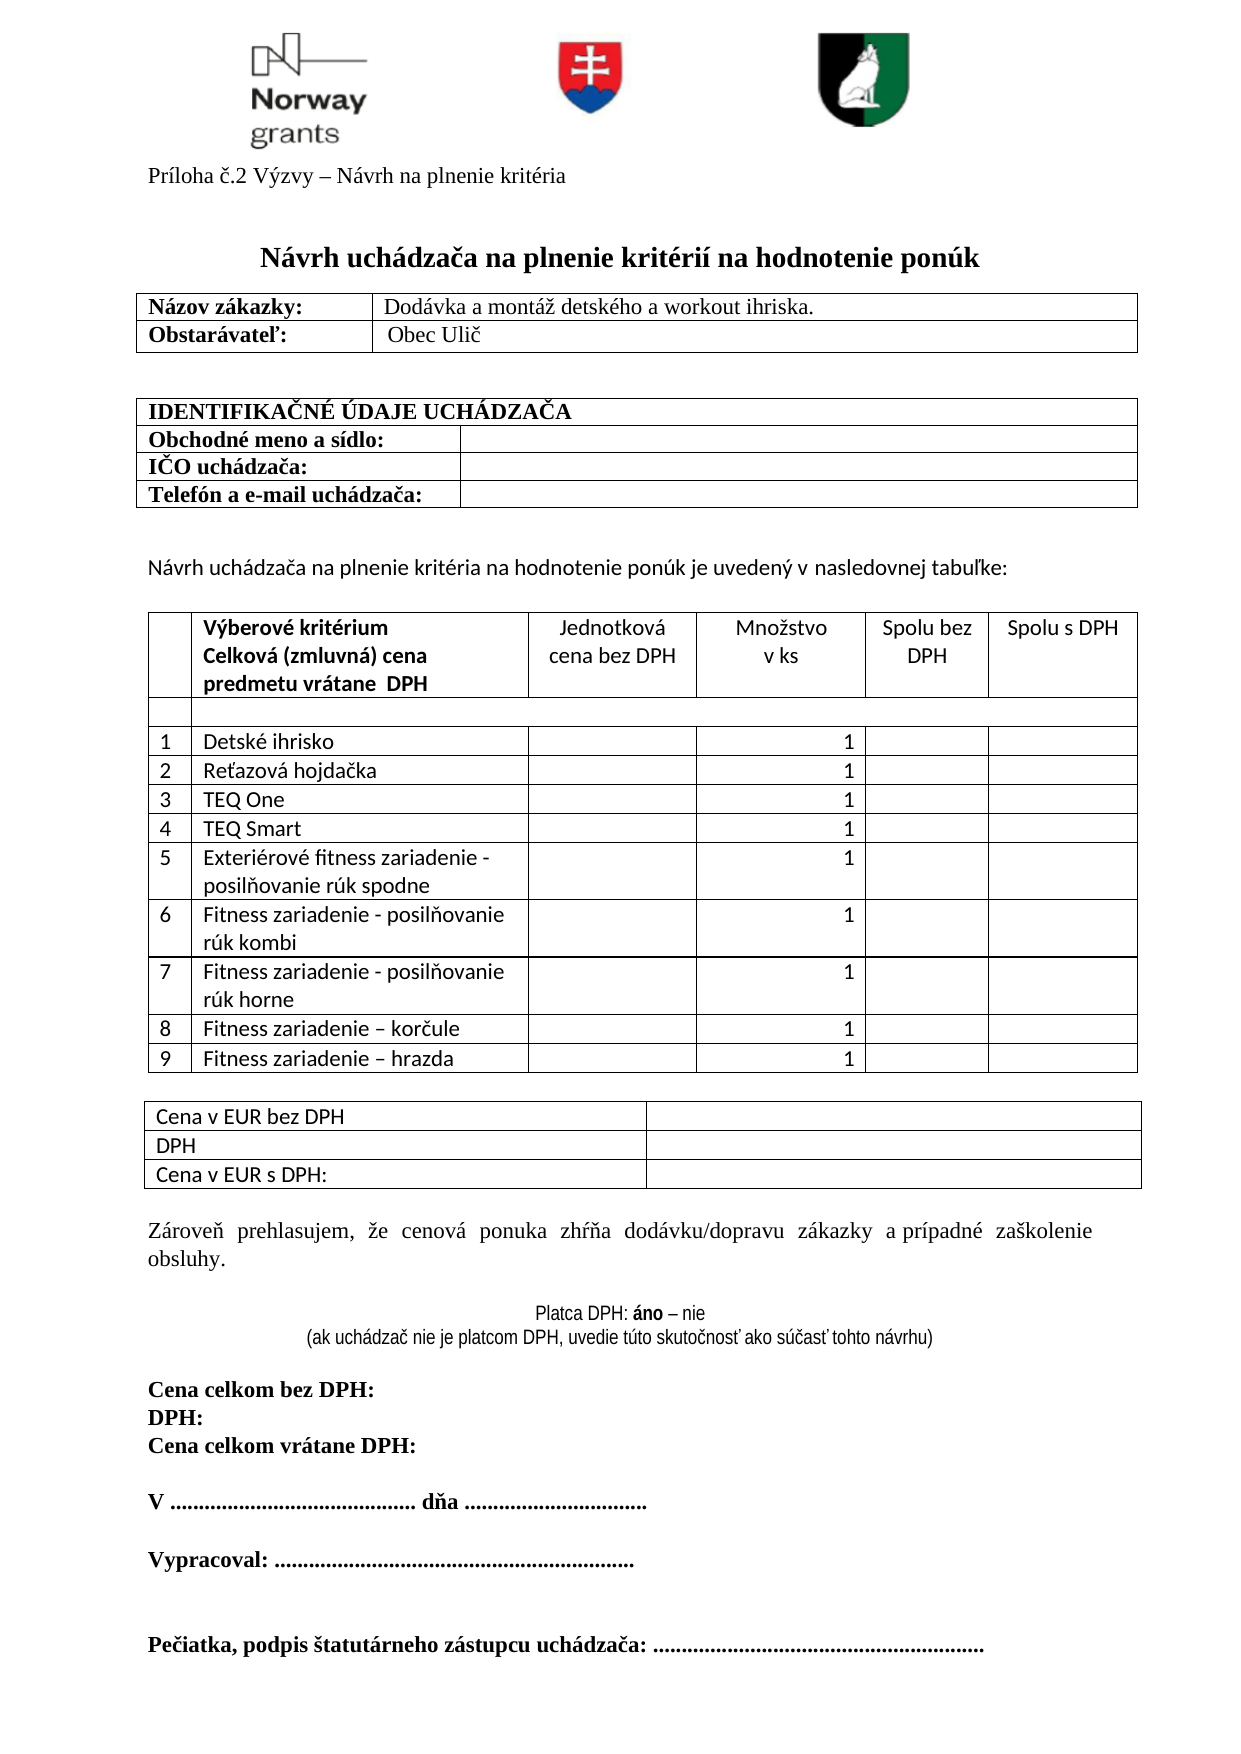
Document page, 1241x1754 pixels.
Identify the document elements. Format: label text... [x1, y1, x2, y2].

table_header IDENTIFIKAČNÉ ÚDAJE UCHÁDZAČA [137, 399, 1137, 425]
table_cell Detské ihrisko [192, 727, 528, 755]
table_cell 1 [697, 843, 865, 899]
table_cell [529, 1015, 696, 1043]
text Cena celkom vrátane DPH: [148, 1432, 1093, 1459]
table_cell [989, 900, 1137, 956]
table_cell IČO uchádzača: [137, 453, 460, 479]
table_cell Reťazová hojdačka [192, 756, 528, 784]
text Zároveň prehlasujem, že cenová ponuka zhŕňa dodávku/dopravu zákazky a prípadné zaškolenie obsluhy. [148, 1217, 1093, 1271]
table_cell Fitness zariadenie – korčule [192, 1015, 528, 1043]
table_cell Cena v EUR s DPH: [145, 1160, 646, 1188]
table_header Cena v EUR bez DPH [145, 1102, 646, 1130]
table_header Dodávka a montáž detského a workout ihriska. [373, 294, 1137, 320]
table_cell [529, 814, 696, 842]
table_cell [647, 1160, 1141, 1188]
table_cell 2 [149, 756, 191, 784]
table_cell 1 [697, 900, 865, 956]
table_cell [461, 426, 1137, 452]
table_cell Exteriérové fitness zariadenie - posilňovanie rúk spodne [192, 843, 528, 899]
table_cell [989, 1015, 1137, 1043]
table_cell [529, 843, 696, 899]
table_cell [529, 1044, 696, 1072]
table_cell Obec Ulič [373, 321, 1137, 352]
table_cell 4 [149, 814, 191, 842]
table_cell [989, 785, 1137, 813]
text Platca DPH: áno – nie [148, 1301, 1093, 1324]
table_cell [989, 1044, 1137, 1072]
table_cell 1 [697, 958, 865, 1013]
table_cell TEQ Smart [192, 814, 528, 842]
table_cell 1 [697, 814, 865, 842]
table_cell [866, 1015, 988, 1043]
table_cell 7 [149, 958, 191, 1013]
table_cell 1 [697, 756, 865, 784]
table_cell [529, 900, 696, 956]
table_cell Obstarávateľ: [137, 321, 372, 352]
table_cell [866, 756, 988, 784]
table_cell Fitness zariadenie - posilňovanie rúk horne [192, 958, 528, 1013]
table_cell [866, 814, 988, 842]
table_cell [647, 1131, 1141, 1159]
table_cell Obchodné meno a sídlo: [137, 426, 460, 452]
table_cell TEQ One [192, 785, 528, 813]
table_cell [529, 727, 696, 755]
text Návrh uchádzača na plnenie kritérií na hodnotenie ponúk [148, 240, 1093, 274]
table_header Výberové kritérium Celková (zmluvná) cena predmetu vrátane DPH [192, 613, 528, 697]
table_cell 9 [149, 1044, 191, 1072]
table_header [647, 1102, 1141, 1130]
table_cell Telefón a e-mail uchádzača: [137, 481, 460, 507]
table_cell [866, 785, 988, 813]
text DPH: [148, 1404, 1093, 1431]
table_cell DPH [145, 1131, 646, 1159]
table_cell [989, 958, 1137, 1013]
table_cell 8 [149, 1015, 191, 1043]
table_cell [866, 843, 988, 899]
table_cell Fitness zariadenie – hrazda [192, 1044, 528, 1072]
table_cell [461, 481, 1137, 507]
table_cell 1 [149, 727, 191, 755]
text (ak uchádzač nie je platcom DPH, uvedie túto skutočnosť ako súčasť tohto návrhu) [148, 1324, 1093, 1348]
table_cell [989, 843, 1137, 899]
table_cell 1 [697, 1044, 865, 1072]
table_cell [989, 814, 1137, 842]
table_cell 1 [697, 727, 865, 755]
table_cell [529, 958, 696, 1013]
table_header Jednotková cena bez DPH [529, 613, 696, 697]
table_cell [529, 756, 696, 784]
table_header Názov zákazky: [137, 294, 372, 320]
table_header Spolu bez DPH [866, 613, 988, 697]
table_header [149, 613, 191, 697]
table_cell [866, 900, 988, 956]
text Cena celkom bez DPH: [148, 1376, 1093, 1403]
table_cell [149, 698, 191, 726]
table_cell Fitness zariadenie - posilňovanie rúk kombi [192, 900, 528, 956]
table_cell 6 [149, 900, 191, 956]
table_cell [192, 698, 1137, 726]
table_cell [461, 453, 1137, 479]
text Návrh uchádzača na plnenie kritéria na hodnotenie ponúk je uvedený v nasledovnej tabuľke: [148, 553, 1093, 581]
table_header Množstvo v ks [697, 613, 865, 697]
table_cell 3 [149, 785, 191, 813]
table_cell 1 [697, 785, 865, 813]
picture [234, 18, 990, 154]
table_cell 5 [149, 843, 191, 899]
text Pečiatka, podpis štatutárneho zástupcu uchádzača: .......................................................... [148, 1631, 1093, 1657]
text Vypracoval: ............................................................... [148, 1546, 1093, 1572]
table_cell [989, 756, 1137, 784]
text Príloha č.2 Výzvy – Návrh na plnenie kritéria [148, 162, 1085, 188]
table_cell [529, 785, 696, 813]
text V ........................................... dňa ................................ [148, 1488, 1093, 1514]
table_cell 1 [697, 1015, 865, 1043]
table_cell [866, 727, 988, 755]
table_header Spolu s DPH [989, 613, 1137, 697]
table_cell [866, 958, 988, 1013]
table_cell [989, 727, 1137, 755]
table_cell [866, 1044, 988, 1072]
